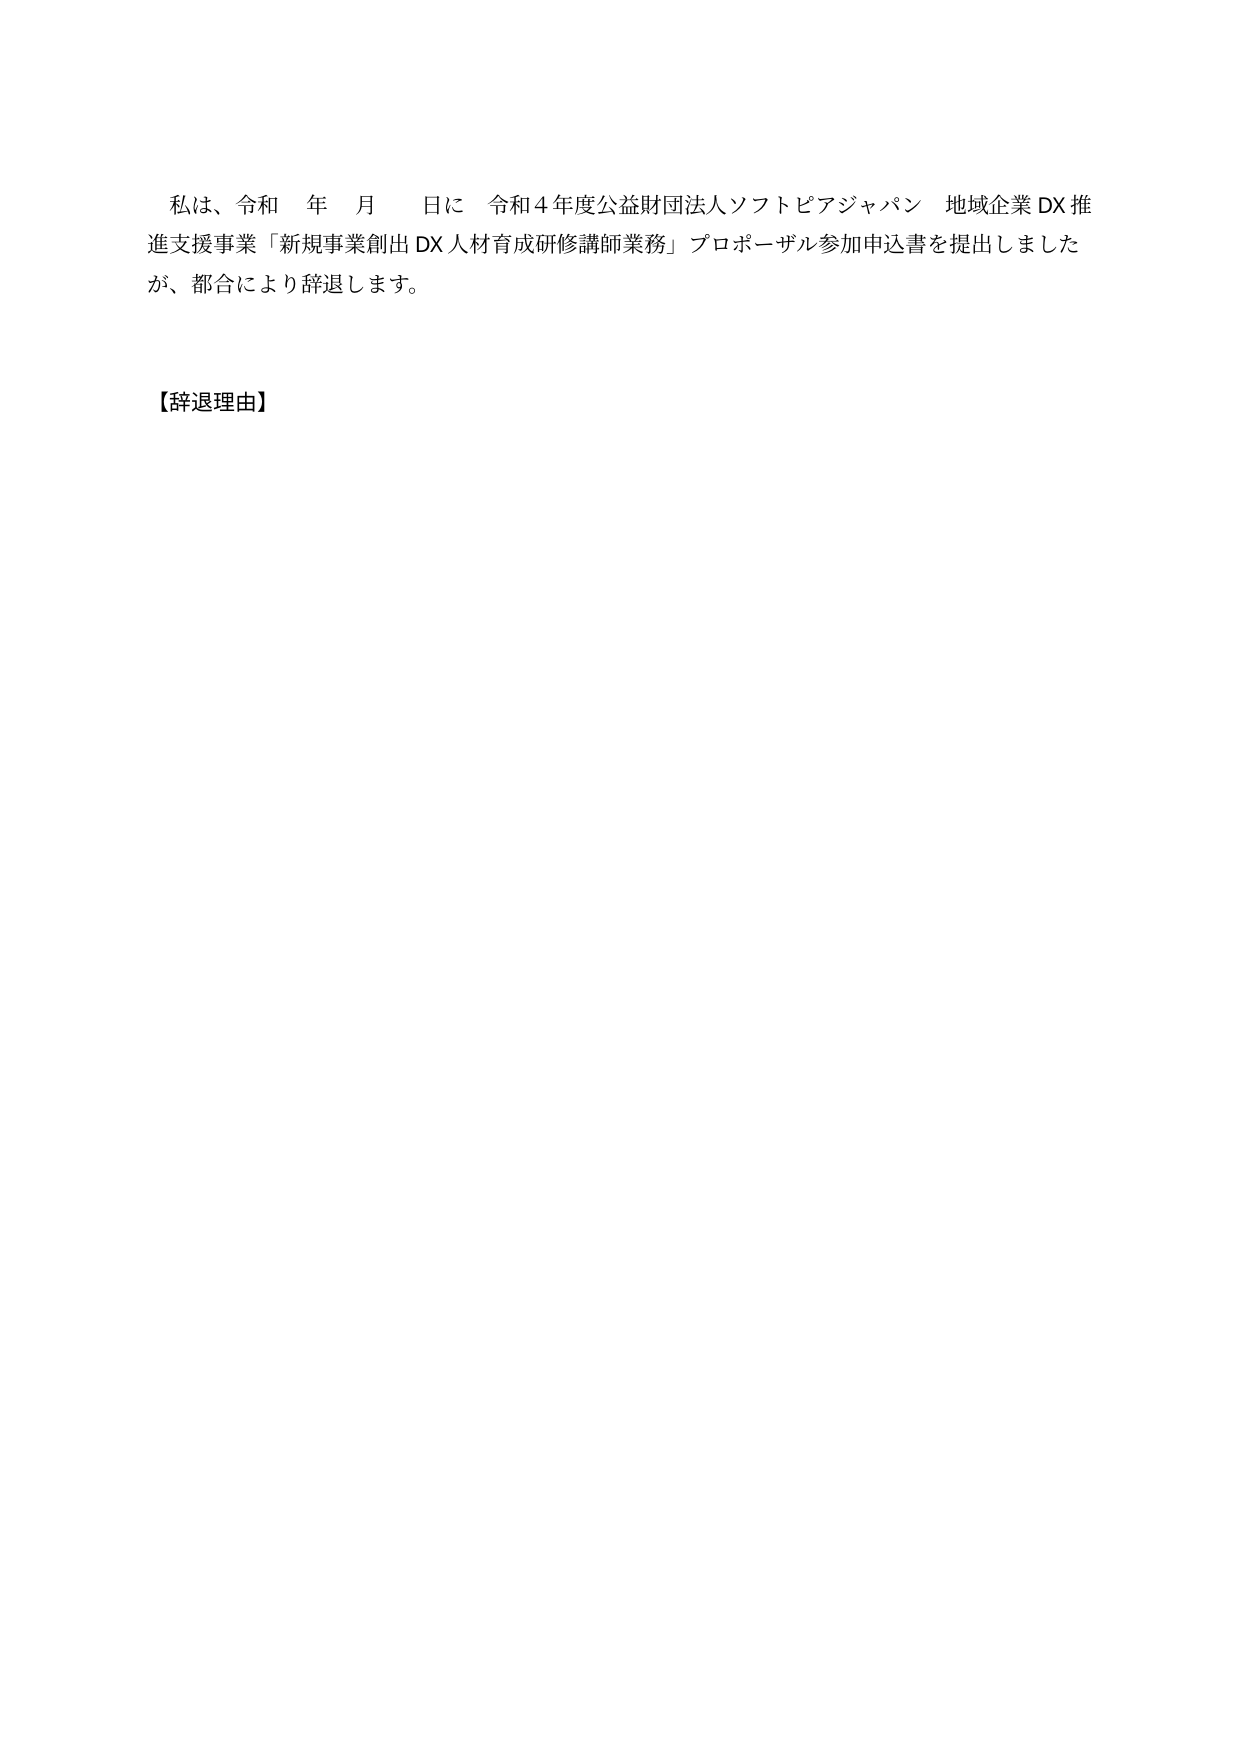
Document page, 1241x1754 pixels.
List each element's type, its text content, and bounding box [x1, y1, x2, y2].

text 私は、令和 年 月 日に 令和４年度公益財団法人ソフトピアジャパン 地域企業DX推進支援事業「新規事業創出DX人材育成研修講師業務」プロポーザル参加申込書を提出しましたが、都合により辞退します。 [148, 184, 1092, 303]
text 【辞退理由】 [148, 382, 1092, 421]
